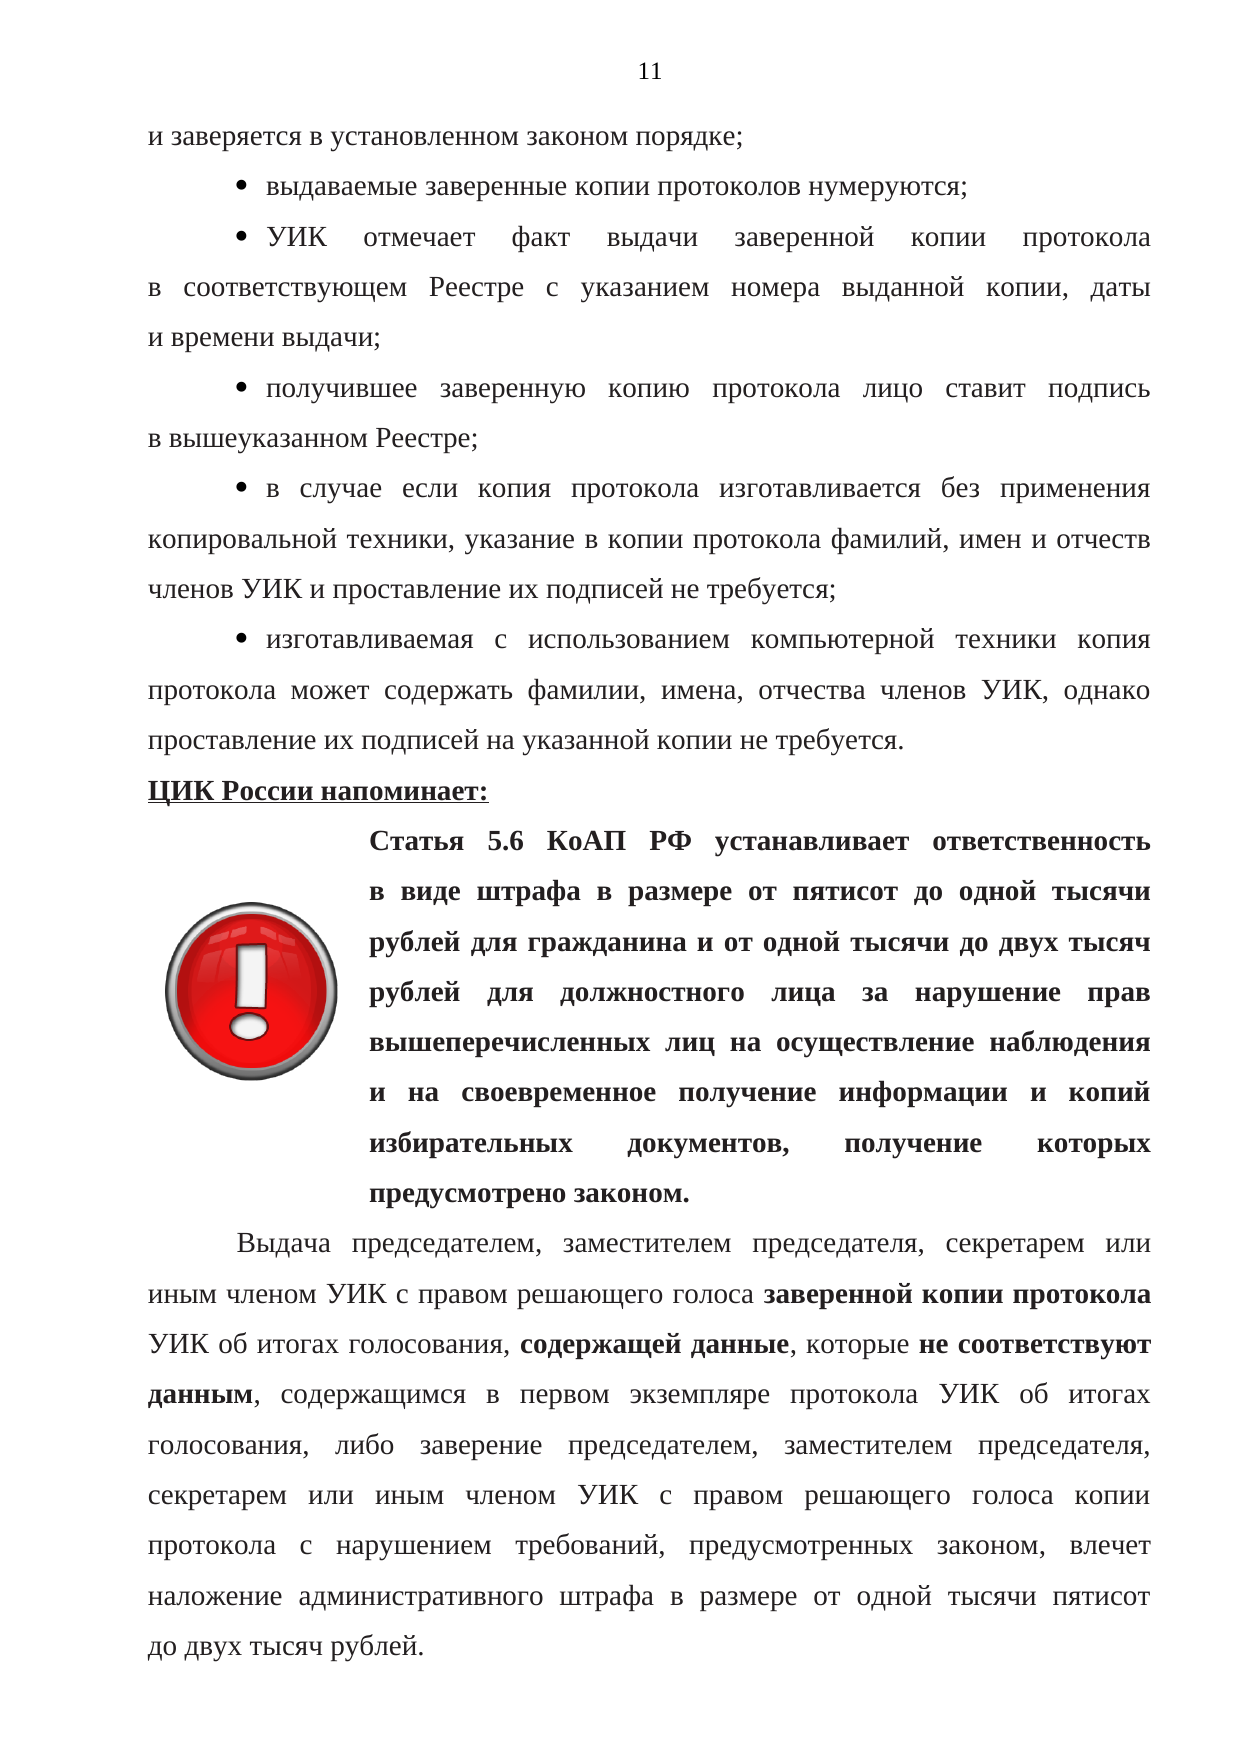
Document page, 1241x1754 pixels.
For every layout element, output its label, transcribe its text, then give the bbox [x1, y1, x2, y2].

list в случае если копия протокола изготавливается без применения копировальной техники, указание в копии протокола фамилий, имен и отчеств членов УИК и проставление их подписей не требуется; [148, 471, 1152, 605]
picture [162, 900, 340, 1083]
list УИК отмечает факт выдачи заверенной копии протокола в соответствующем Реестре с указанием номера выданной копии, даты и времени выдачи; [148, 219, 1152, 353]
text Статья 5.6 КоАП РФ устанавливает ответственность в виде штрафа в размере от пятисот до одной тысячи рублей для гражданина и от одной тысячи до двух тысяч рублей для должностного лица за нарушение прав вышеперечисленных лиц на осуществление наблюдения и на своевременное получение информации и копий избирательных документов, получение которых предусмотрено законом. [369, 823, 1152, 1209]
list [148, 118, 1152, 152]
list получившее заверенную копию протокола лицо ставит подпись в вышеуказанном Реестре; [148, 370, 1152, 454]
text ЦИК России напоминает: [148, 773, 1152, 806]
list выдаваемые заверенные копии протоколов нумеруются; [148, 168, 1152, 202]
list изготавливаемая с использованием компьютерной техники копия протокола может содержать фамилии, имена, отчества членов УИК, однако проставление их подписей на указанной копии не требуется. [148, 622, 1152, 756]
text Выдача председателем, заместителем председателя, секретарем или иным членом УИК с правом решающего голоса заверенной копии протокола УИК об итогах голосования, содержащей данные, которые не соответствуют данным, содержащимся в первом экземпляре протокола УИК об итогах голосования, либо заверение председателем, заместителем председателя, секретарем или иным членом УИК с правом решающего голоса копии протокола с нарушением требований, предусмотренных законом, влечет наложение административного штрафа в размере от одной тысячи пятисот до двух тысяч рублей. [148, 1226, 1152, 1662]
